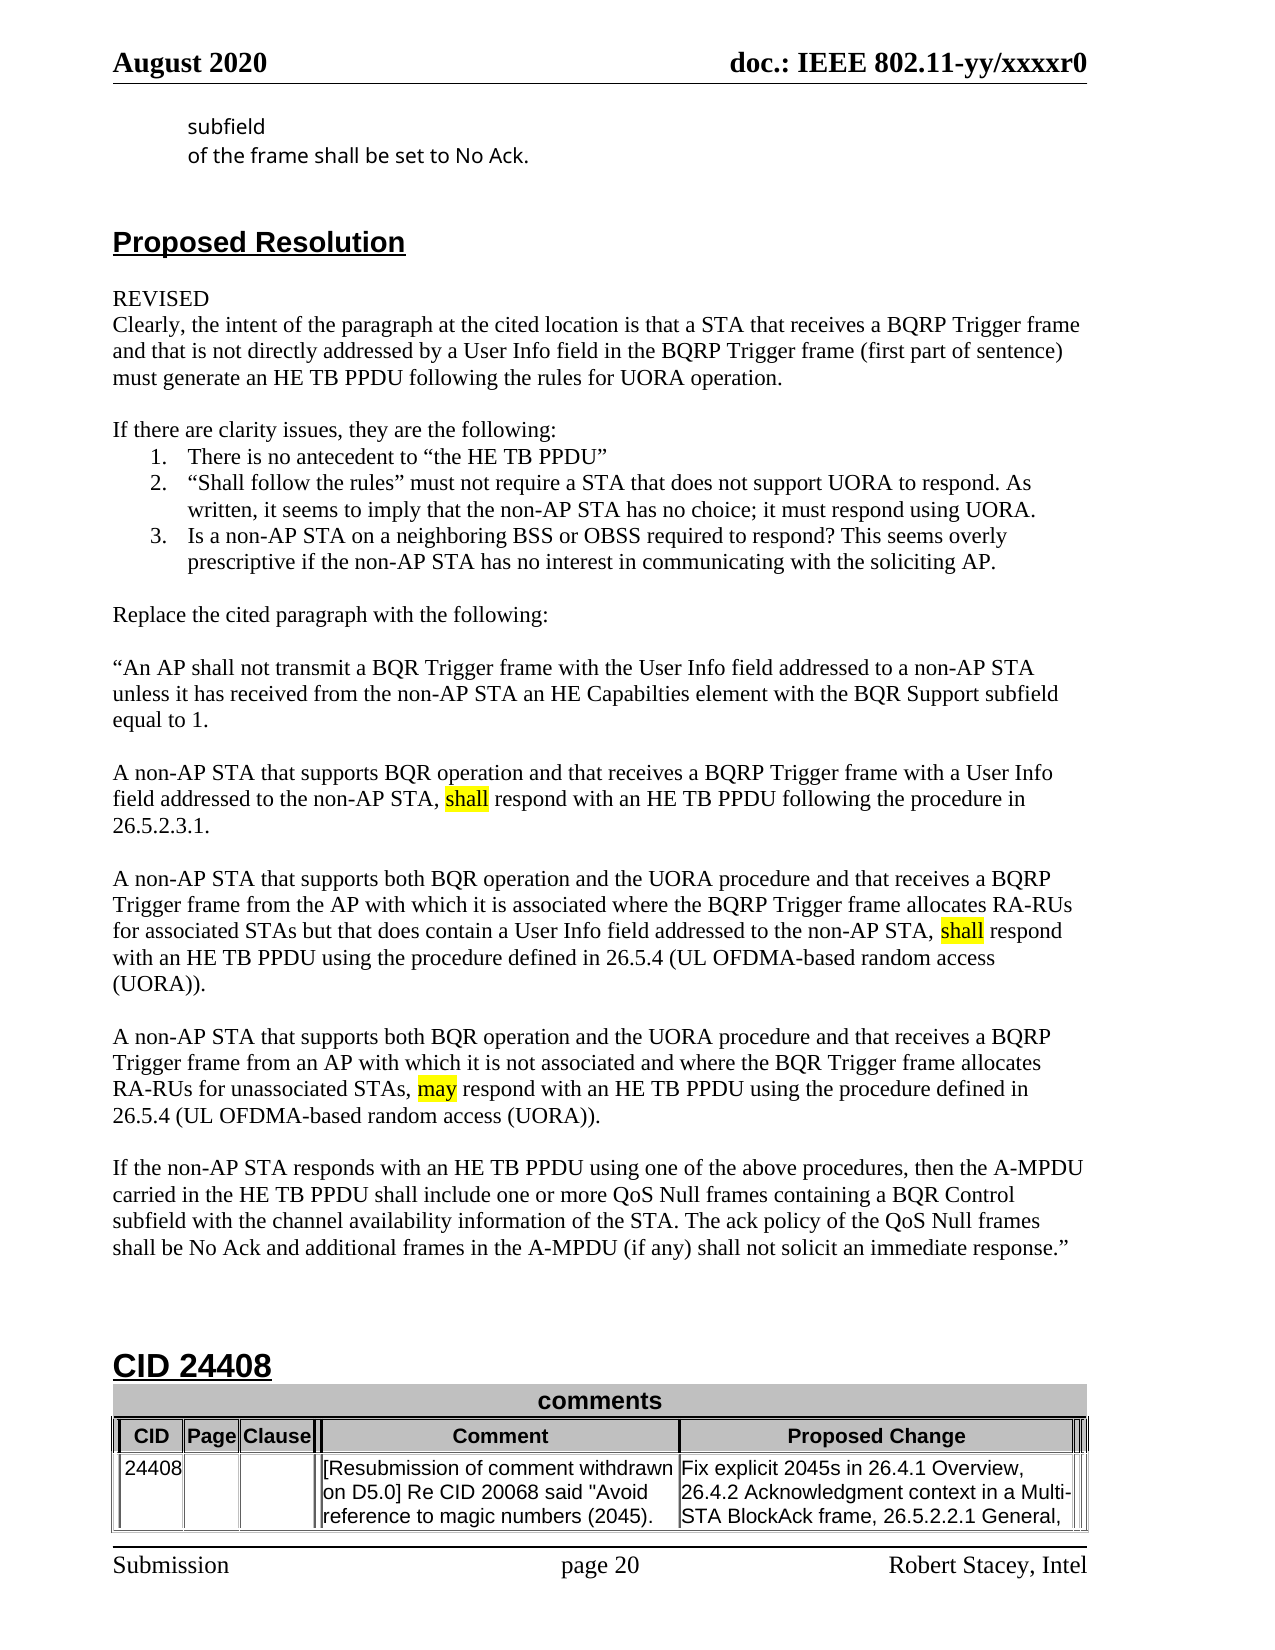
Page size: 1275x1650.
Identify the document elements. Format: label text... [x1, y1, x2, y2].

subtitle CID 24408 [112, 1346, 1087, 1384]
text If there are clarity issues, they are the following: [112, 417, 1087, 443]
text A non-AP STA that supports both BQR operation and the UORA procedure and that receives a BQRP Trigger frame from an AP with which it is not associated and where the BQR Trigger frame allocates RA-RUs for unassociated STAs, may respond with an HE TB PPDU using the procedure defined in 26.5.4 (UL OFDMA-based random access (UORA)). [112, 1023, 1087, 1128]
table_cell 24408 [119, 1455, 184, 1529]
table_cell CID [121, 1420, 182, 1451]
table_cell [314, 1455, 321, 1529]
table_cell [240, 1455, 314, 1529]
subtitle Proposed Resolution [112, 225, 1087, 258]
table_cell [1075, 1420, 1079, 1451]
table_cell [1074, 1455, 1081, 1529]
table_cell [1081, 1451, 1086, 1529]
table_cell [113, 1416, 118, 1451]
text A non-AP STA that supports both BQR operation and the UORA procedure and that receives a BQRP Trigger frame from the AP with which it is associated where the BQRP Trigger frame allocates RA-RUs for associated STAs but that does contain a User Info field addressed to the non-AP STA, shall respond with an HE TB PPDU using the procedure defined in 26.5.4 (UL OFDMA-based random access (UORA)). [112, 864, 1087, 996]
text REVISED [112, 285, 1087, 311]
table_cell [316, 1420, 320, 1451]
table_cell Page [185, 1420, 238, 1451]
text Clearly, the intent of the paragraph at the cited location is that a STA that receives a BQRP Trigger frame and that is not directly addressed by a User Info field in the BQRP Trigger frame (first part of sentence) must generate an HE TB PPDU following the rules for UORA operation. [112, 311, 1087, 390]
text Replace the cited paragraph with the following: [112, 601, 1087, 627]
table_cell Clause [241, 1420, 313, 1451]
list Is a non-AP STA on a neighboring BSS or OBSS required to respond? This seems overly prescriptive if the non-AP STA has no interest in communicating with the soliciting AP. [150, 522, 1087, 575]
table_cell [184, 1455, 240, 1529]
text If the non-AP STA responds with an HE TB PPDU using one of the above procedures, then the A-MPDU carried in the HE TB PPDU shall include one or more QoS Null frames containing a BQR Control subfield with the channel availability information of the STA. The ack policy of the QoS Null frames shall be No Ack and additional frames in the A-MPDU (if any) shall not solicit an immediate response.” [112, 1154, 1087, 1260]
table_cell Comment [323, 1420, 678, 1451]
list “Shall follow the rules” must not require a STA that does not support UORA to respond. As written, it seems to imply that the non-AP STA has no choice; it must respond using UORA. [150, 469, 1087, 522]
table_cell [114, 1451, 119, 1529]
table_header comments [113, 1384, 1087, 1416]
text A non-AP STA that supports BQR operation and that receives a BQRP Trigger frame with a User Info field addressed to the non-AP STA, shall respond with an HE TB PPDU following the procedure in 26.5.2.3.1. [112, 759, 1087, 838]
table_cell [1082, 1416, 1087, 1451]
text “An AP shall not transmit a BQR Trigger frame with the User Info field addressed to a non-AP STA unless it has received from the non-AP STA an HE Capabilties element with the BQR Support subfield equal to 1. [112, 654, 1087, 733]
list There is no antecedent to “the HE TB PPDU” [150, 443, 1087, 469]
table_cell Proposed Change [681, 1420, 1072, 1451]
